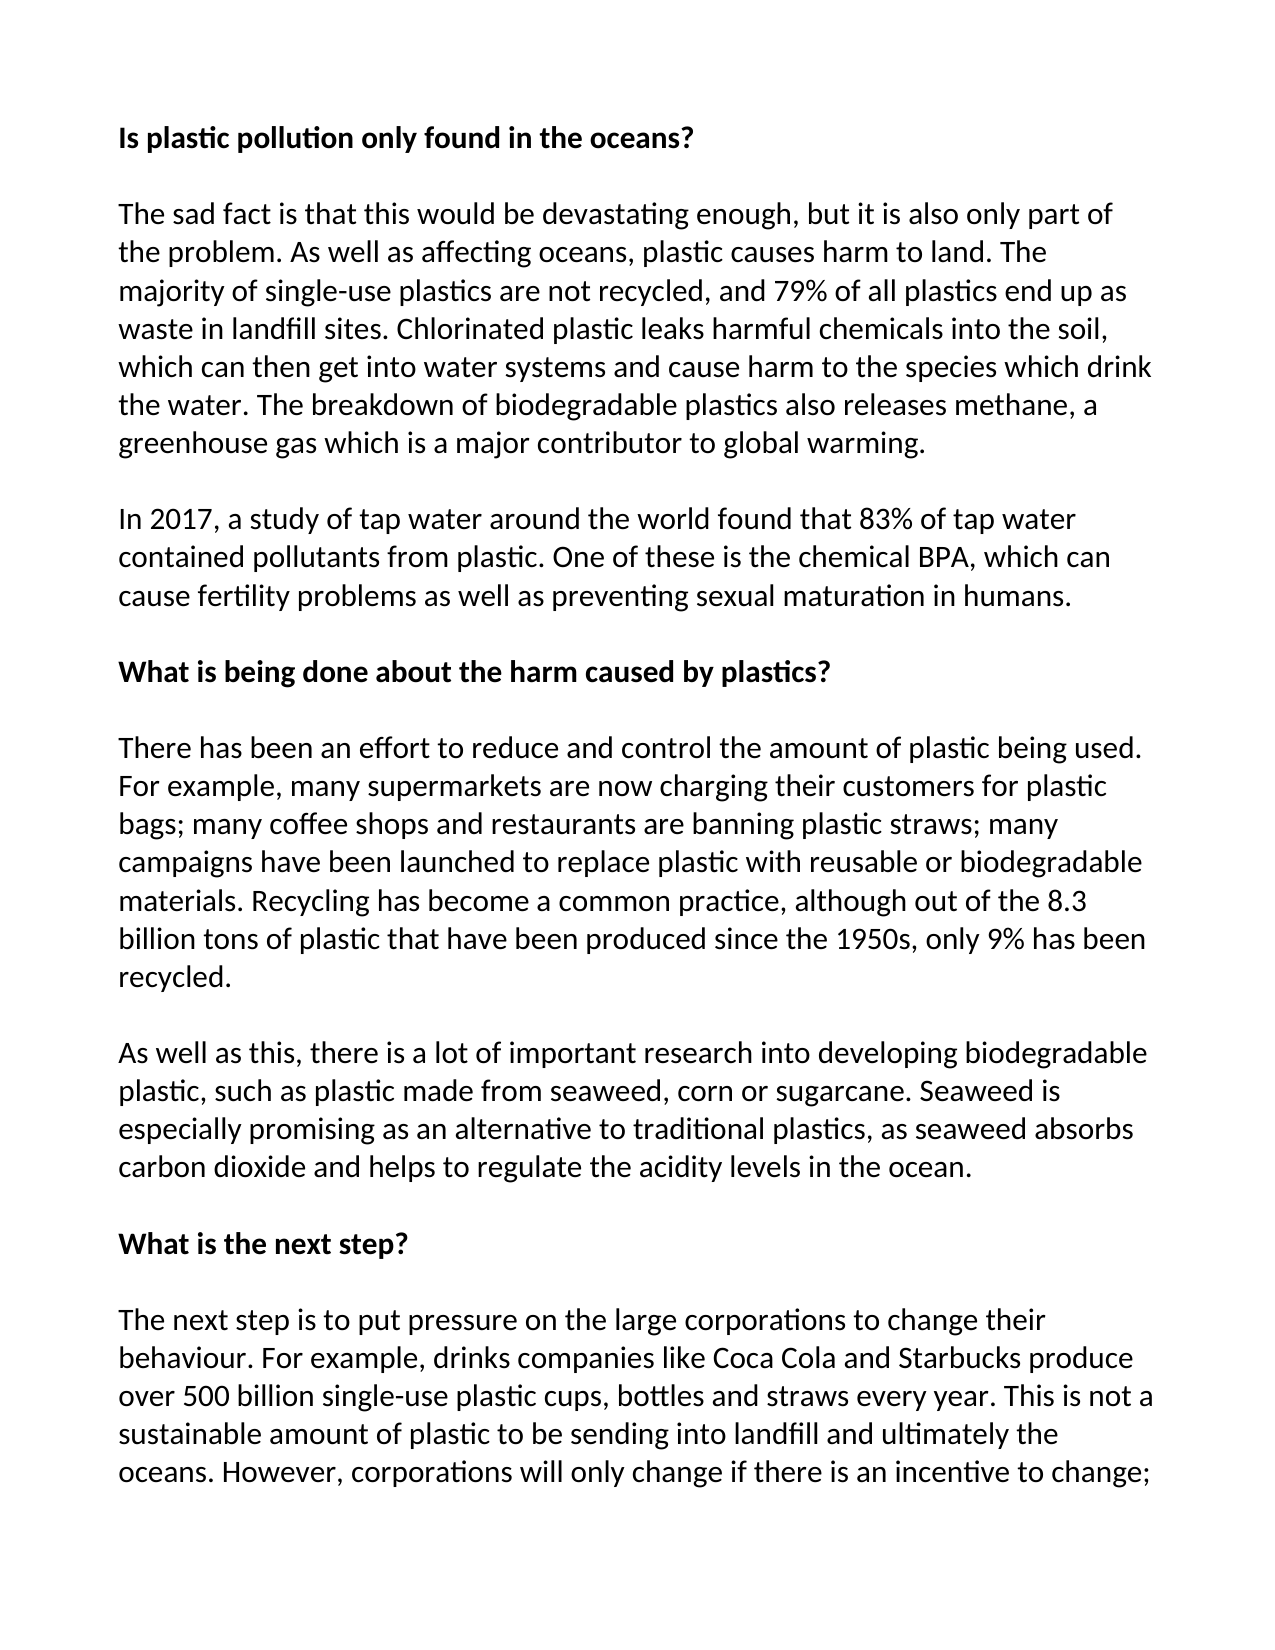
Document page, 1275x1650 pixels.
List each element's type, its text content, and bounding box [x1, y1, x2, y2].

text Is plastic pollution only found in the oceans? [118, 118, 1157, 156]
text As well as this, there is a lot of important research into developing biodegradable plastic, such as plastic made from seaweed, corn or sugarcane. Seaweed is especially promising as an alternative to traditional plastics, as seaweed absorbs carbon dioxide and helps to regulate the acidity levels in the ocean. [118, 1033, 1157, 1186]
text The sad fact is that this would be devastating enough, but it is also only part of the problem. As well as affecting oceans, plastic causes harm to land. The majority of single-use plastics are not recycled, and 79% of all plastics end up as waste in landfill sites. Chlorinated plastic leaks harmful chemicals into the soil, which can then get into water systems and cause harm to the species which drink the water. The breakdown of biodegradable plastics also releases methane, a greenhouse gas which is a major contributor to global warming. [118, 194, 1157, 461]
text What is being done about the harm caused by plastics? [118, 652, 1157, 690]
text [118, 1300, 1157, 1491]
text In 2017, a study of tap water around the world found that 83% of tap water contained pollutants from plastic. One of these is the chemical BPA, which can cause fertility problems as well as preventing sexual maturation in humans. [118, 499, 1157, 614]
text There has been an effort to reduce and control the amount of plastic being used. For example, many supermarkets are now charging their customers for plastic bags; many coffee shops and restaurants are banning plastic straws; many campaigns have been launched to replace plastic with reusable or biodegradable materials. Recycling has become a common practice, although out of the 8.3 billion tons of plastic that have been produced since the 1950s, only 9% has been recycled. [118, 728, 1157, 995]
text What is the next step? [118, 1224, 1157, 1262]
